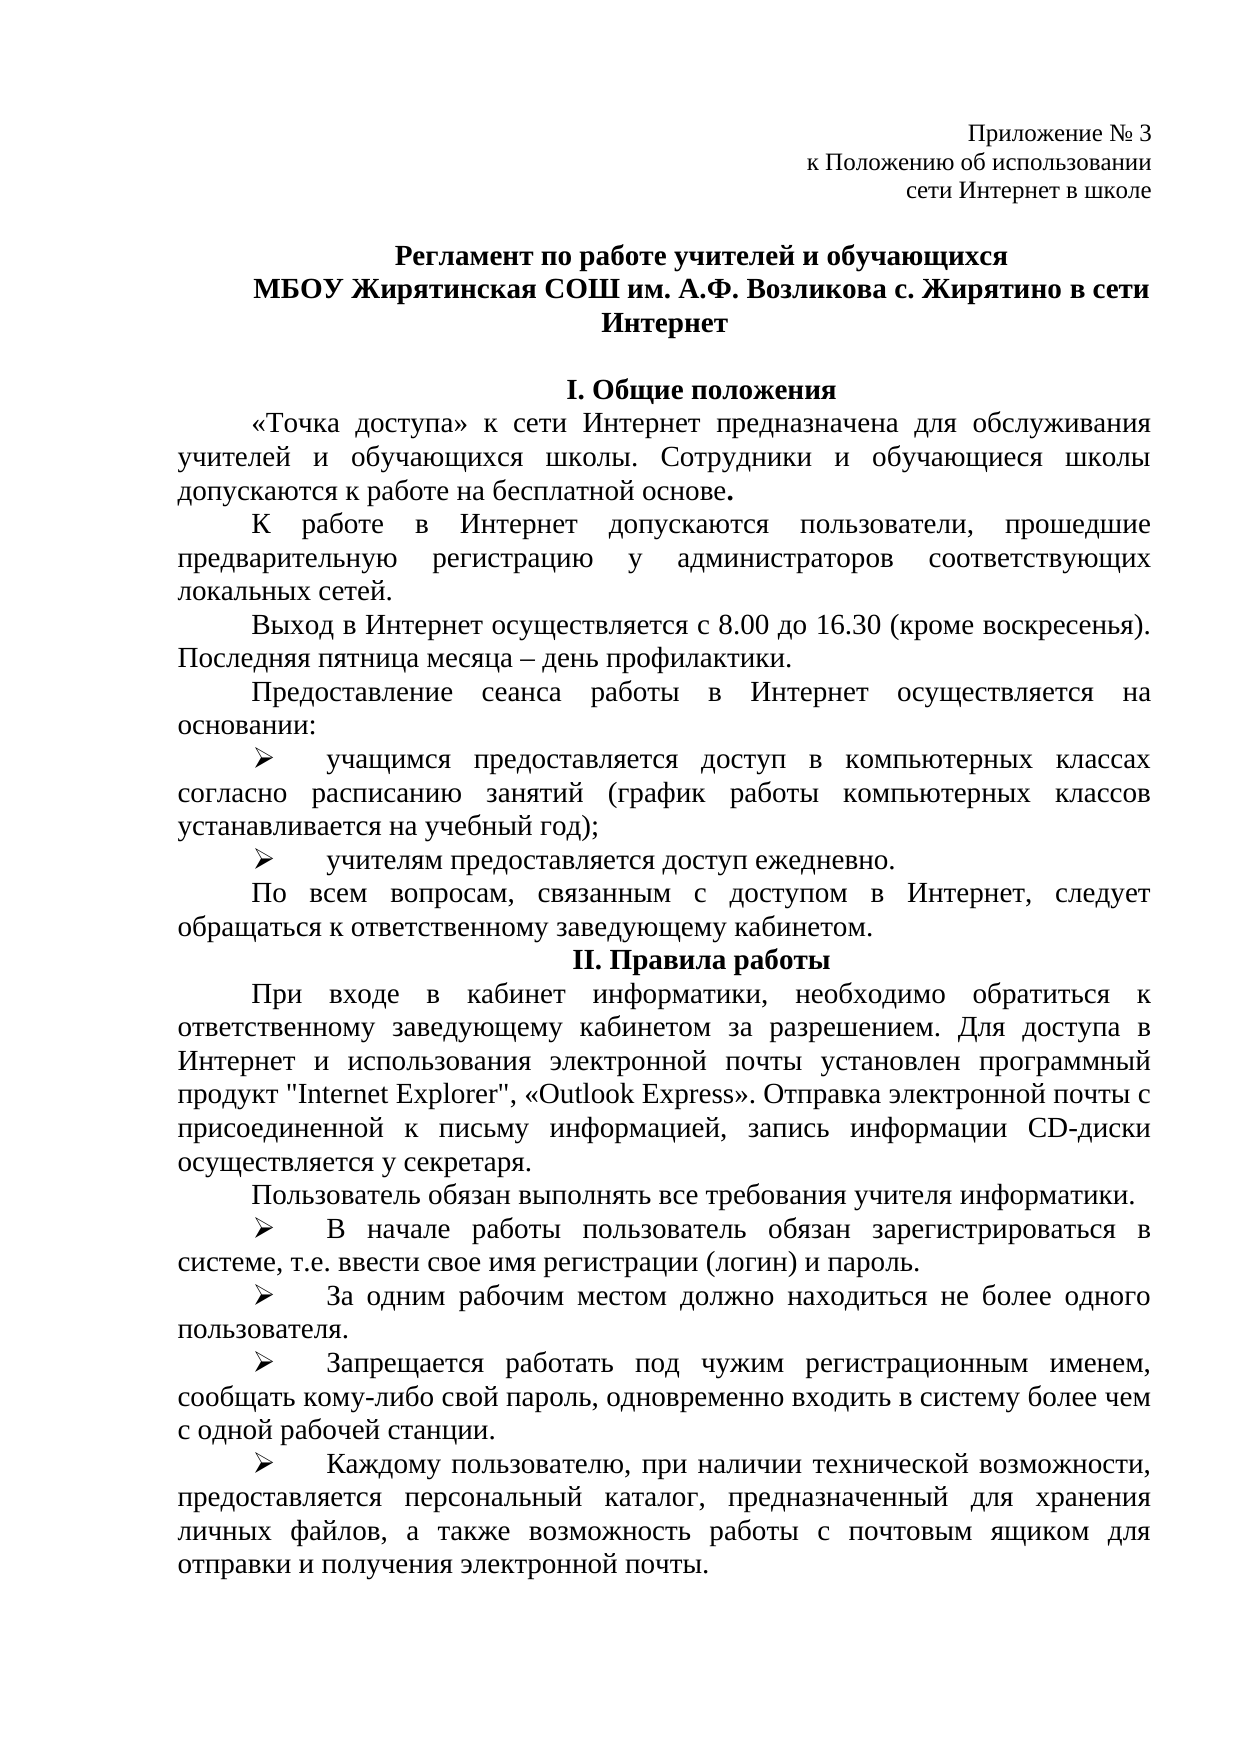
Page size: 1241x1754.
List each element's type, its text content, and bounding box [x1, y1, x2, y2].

text к Положению об использовании [215, 147, 1152, 176]
text Выход в Интернет осуществляется с 8.00 до 16.30 (кроме воскресенья). Последняя пятница месяца – день профилактики. [177, 607, 1152, 674]
text МБОУ Жирятинская СОШ им. А.Ф. Возликова с. Жирятино в сети Интернет [177, 271, 1152, 338]
text По всем вопросам, связанным с доступом в Интернет, следует обращаться к ответственному заведующему кабинетом. [177, 875, 1152, 942]
list Запрещается работать под чужим регистрационным именем, сообщать кому-либо свой пароль, одновременно входить в систему более чем с одной рабочей станции. [177, 1345, 1152, 1446]
text Пользователь обязан выполнять все требования учителя информатики. [177, 1177, 1152, 1211]
text К работе в Интернет допускаются пользователи, прошедшие предварительную регистрацию у администраторов соответствующих локальных сетей. [177, 506, 1152, 607]
text сети Интернет в школе [215, 176, 1152, 204]
text Предоставление сеанса работы в Интернет осуществляется на основании: [177, 674, 1152, 741]
text Регламент по работе учителей и обучающихся [177, 238, 1152, 271]
list В начале работы пользователь обязан зарегистрироваться в системе, т.е. ввести свое имя регистрации (логин) и пароль. [177, 1211, 1152, 1278]
list учащимся предоставляется доступ в компьютерных классах согласно расписанию занятий (график работы компьютерных классов устанавливается на учебный год); [177, 741, 1152, 842]
text II. Правила работы [177, 942, 1152, 976]
list учителям предоставляется доступ ежедневно. [177, 842, 1152, 875]
text Приложение № 3 [177, 118, 1152, 147]
text При входе в кабинет информатики, необходимо обратиться к ответственному заведующему кабинетом за разрешением. Для доступа в Интернет и использования электронной почты установлен программный продукт "Internet Explorer", «Outlook Express». Отправка электронной почты с присоединенной к письму информацией, запись информации CD-диски осуществляется у секретаря. [177, 976, 1152, 1177]
text «Точка доступа» к сети Интернет предназначена для обслуживания учителей и обучающихся школы. Сотрудники и обучающиеся школы допускаются к работе на бесплатной основе. [177, 406, 1152, 506]
list Каждому пользователю, при наличии технической возможности, предоставляется персональный каталог, предназначенный для хранения личных файлов, а также возможность работы с почтовым ящиком для отправки и получения электронной почты. [177, 1446, 1152, 1580]
list За одним рабочим местом должно находиться не более одного пользователя. [177, 1278, 1152, 1345]
text I. Общие положения [177, 372, 1152, 406]
